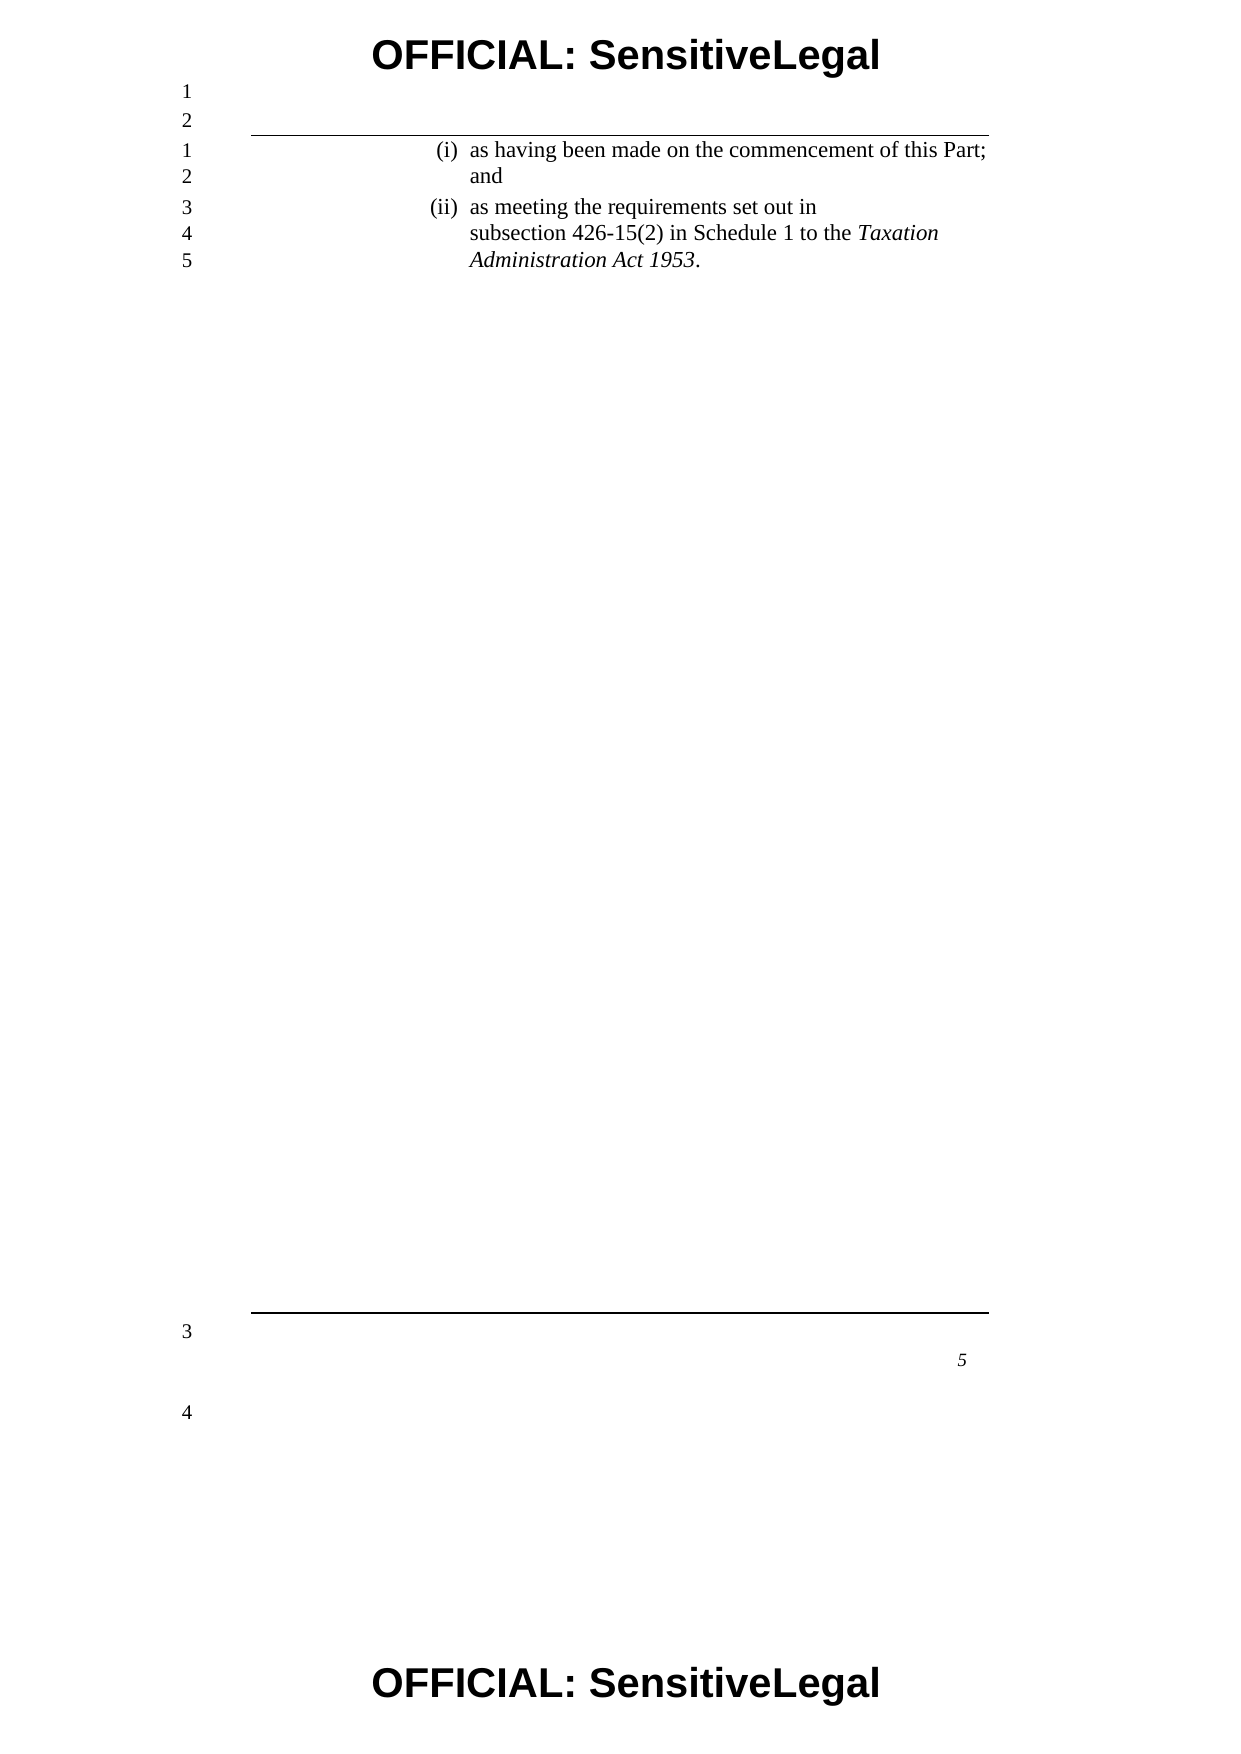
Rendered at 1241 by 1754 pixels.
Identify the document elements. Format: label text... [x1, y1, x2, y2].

text (i) as having been made on the commencement of this Part; and [251, 136, 989, 189]
text (ii) as meeting the requirements set out in subsection 426-15(2) in Schedule 1 to the Taxation Administration Act 1953. [251, 193, 989, 272]
